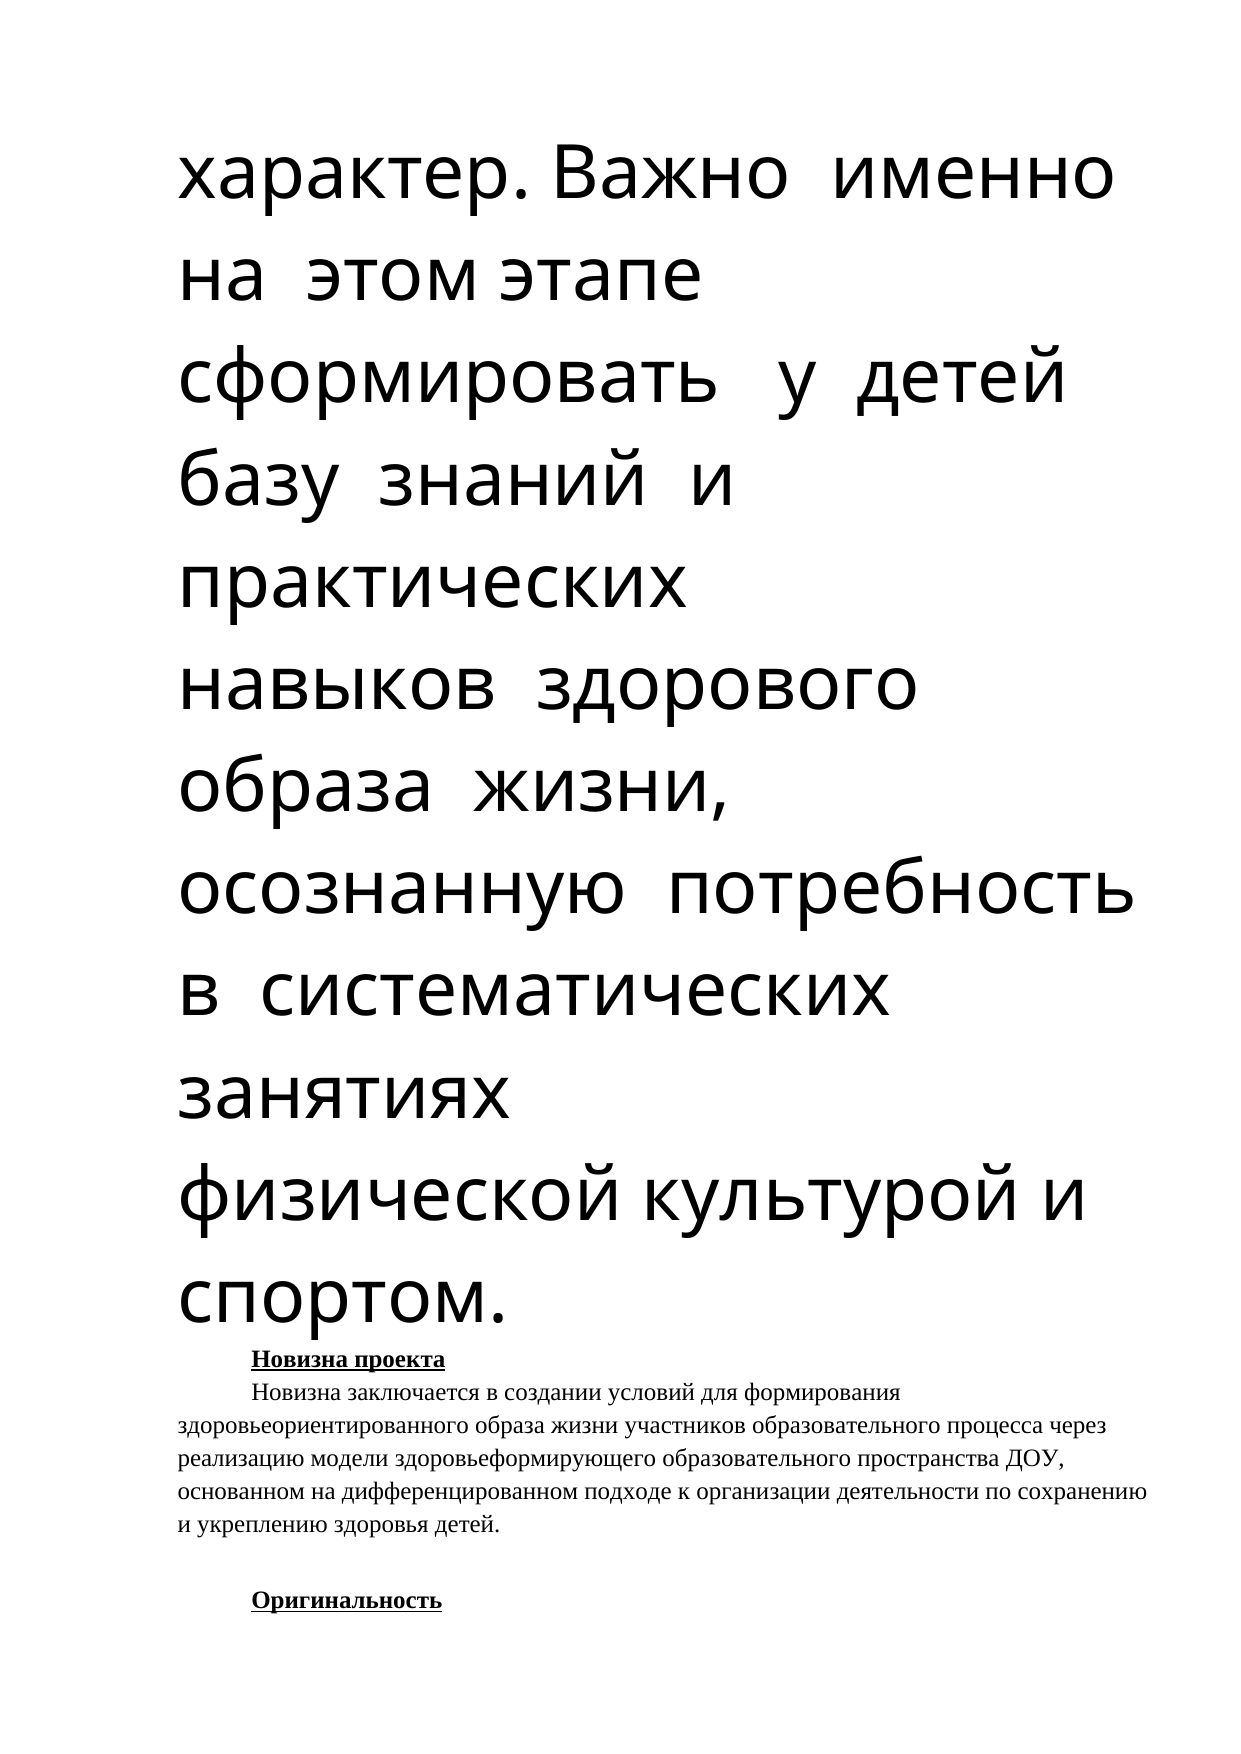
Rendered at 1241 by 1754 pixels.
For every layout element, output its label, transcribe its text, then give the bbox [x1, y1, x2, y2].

text физической культурой и спортом. [177, 1140, 1152, 1344]
text Новизна проекта [177, 1344, 1152, 1373]
text Новизна заключается в создании условий для формирования здоровьеориентированного образа жизни участников образовательного процесса через реализацию модели здоровьеформирующего образовательного пространства ДОУ, основанном на дифференцированном подходе к организации деятельности по сохранению и укреплению здоровья детей. [177, 1377, 1152, 1538]
text Оригинальность [177, 1586, 1152, 1614]
text навыков здорового образа жизни, осознанную потребность в систематических занятиях [177, 629, 1152, 1140]
text характер. Важно именно на этом этапе сформировать у детей базу знаний и практических [177, 118, 1152, 629]
